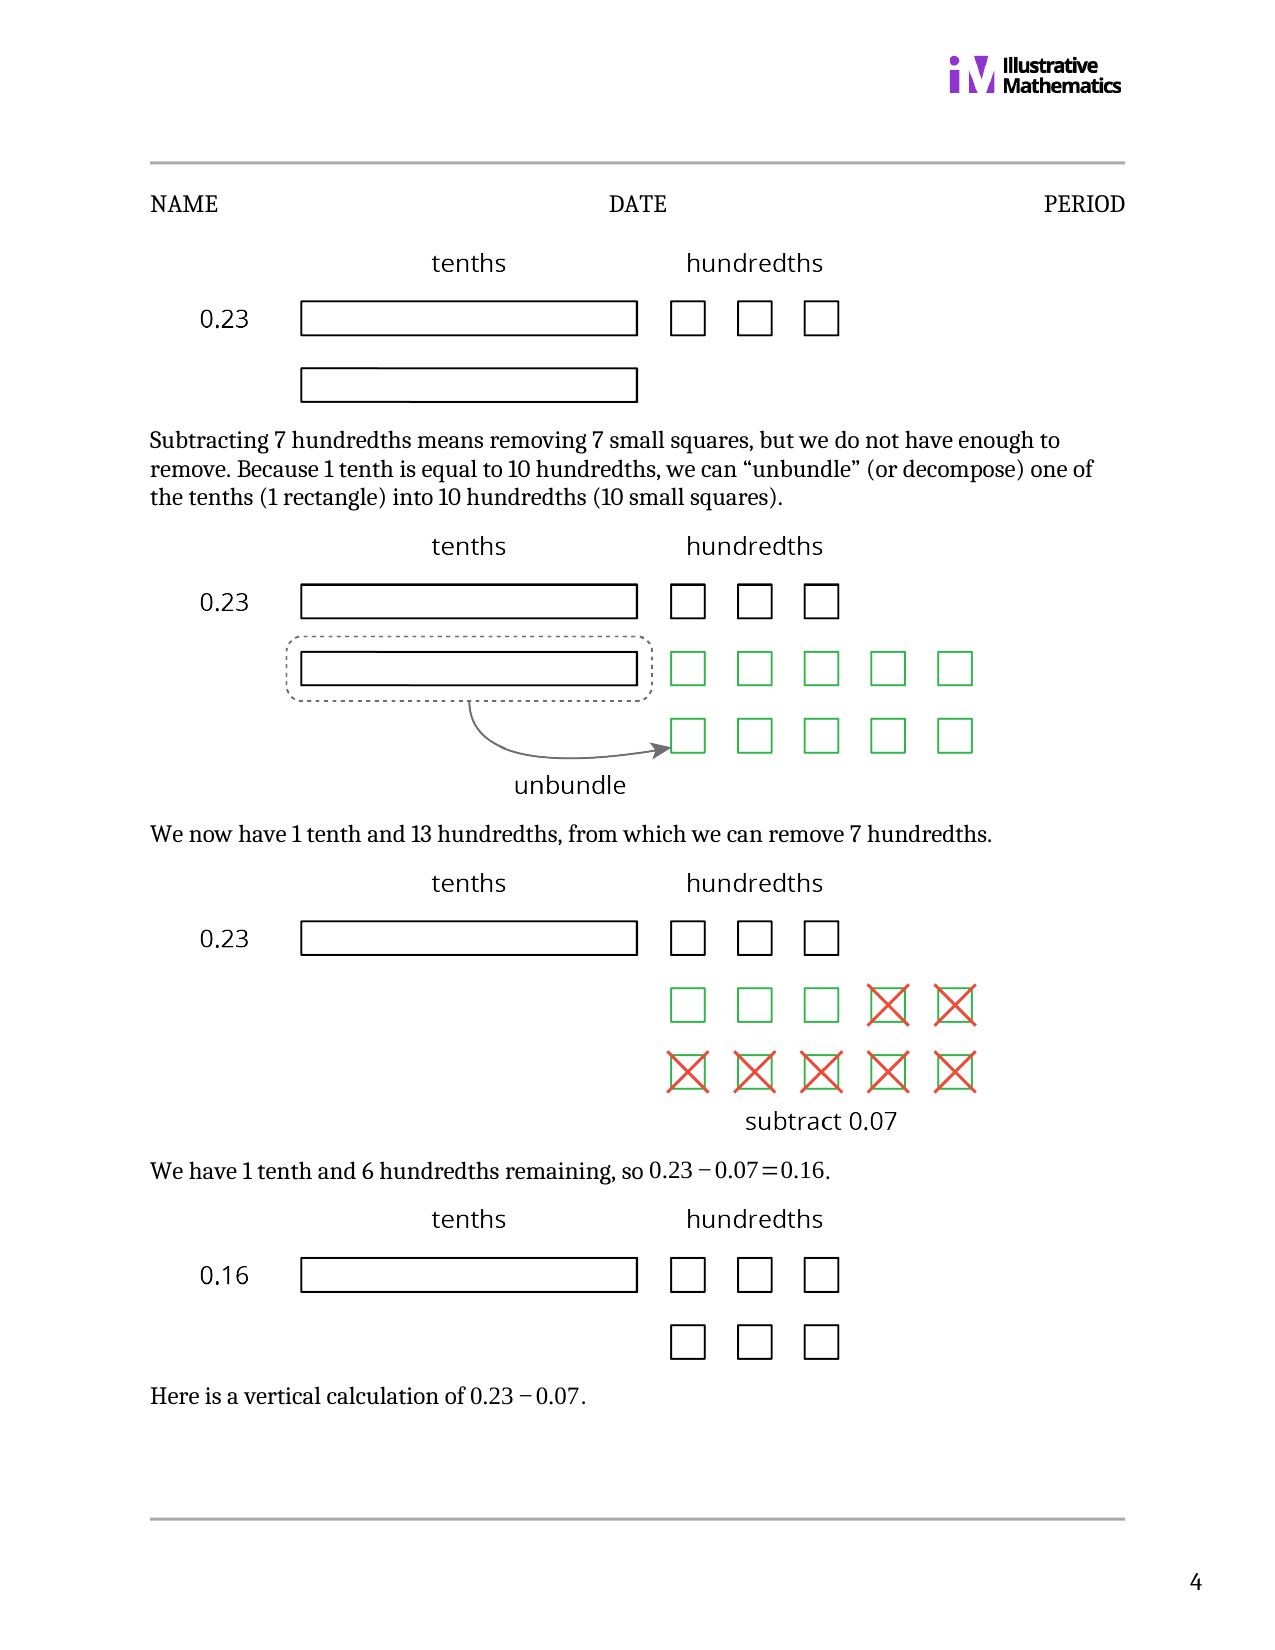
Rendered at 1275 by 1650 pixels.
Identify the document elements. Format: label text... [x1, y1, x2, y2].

text We now have 1 tenth and 13 hundredths, from which we can remove 7 hundredths. [150, 820, 1125, 849]
text We have 1 tenth and 6 hundredths remaining, so . [150, 1157, 1125, 1185]
picture [168, 247, 1010, 407]
text Subtracting 7 hundredths means removing 7 small squares, but we do not have enough to remove. Because 1 tenth is equal to 10 hundredths, we can “unbundle” (or decompose) one of the tenths (1 rectangle) into 10 hundredths (10 small squares). [150, 426, 1125, 512]
picture [168, 1204, 1010, 1364]
picture [168, 867, 1010, 1138]
picture [168, 530, 1010, 802]
text Here is a vertical calculation of . [150, 1382, 1125, 1411]
picture [949, 55, 1121, 93]
